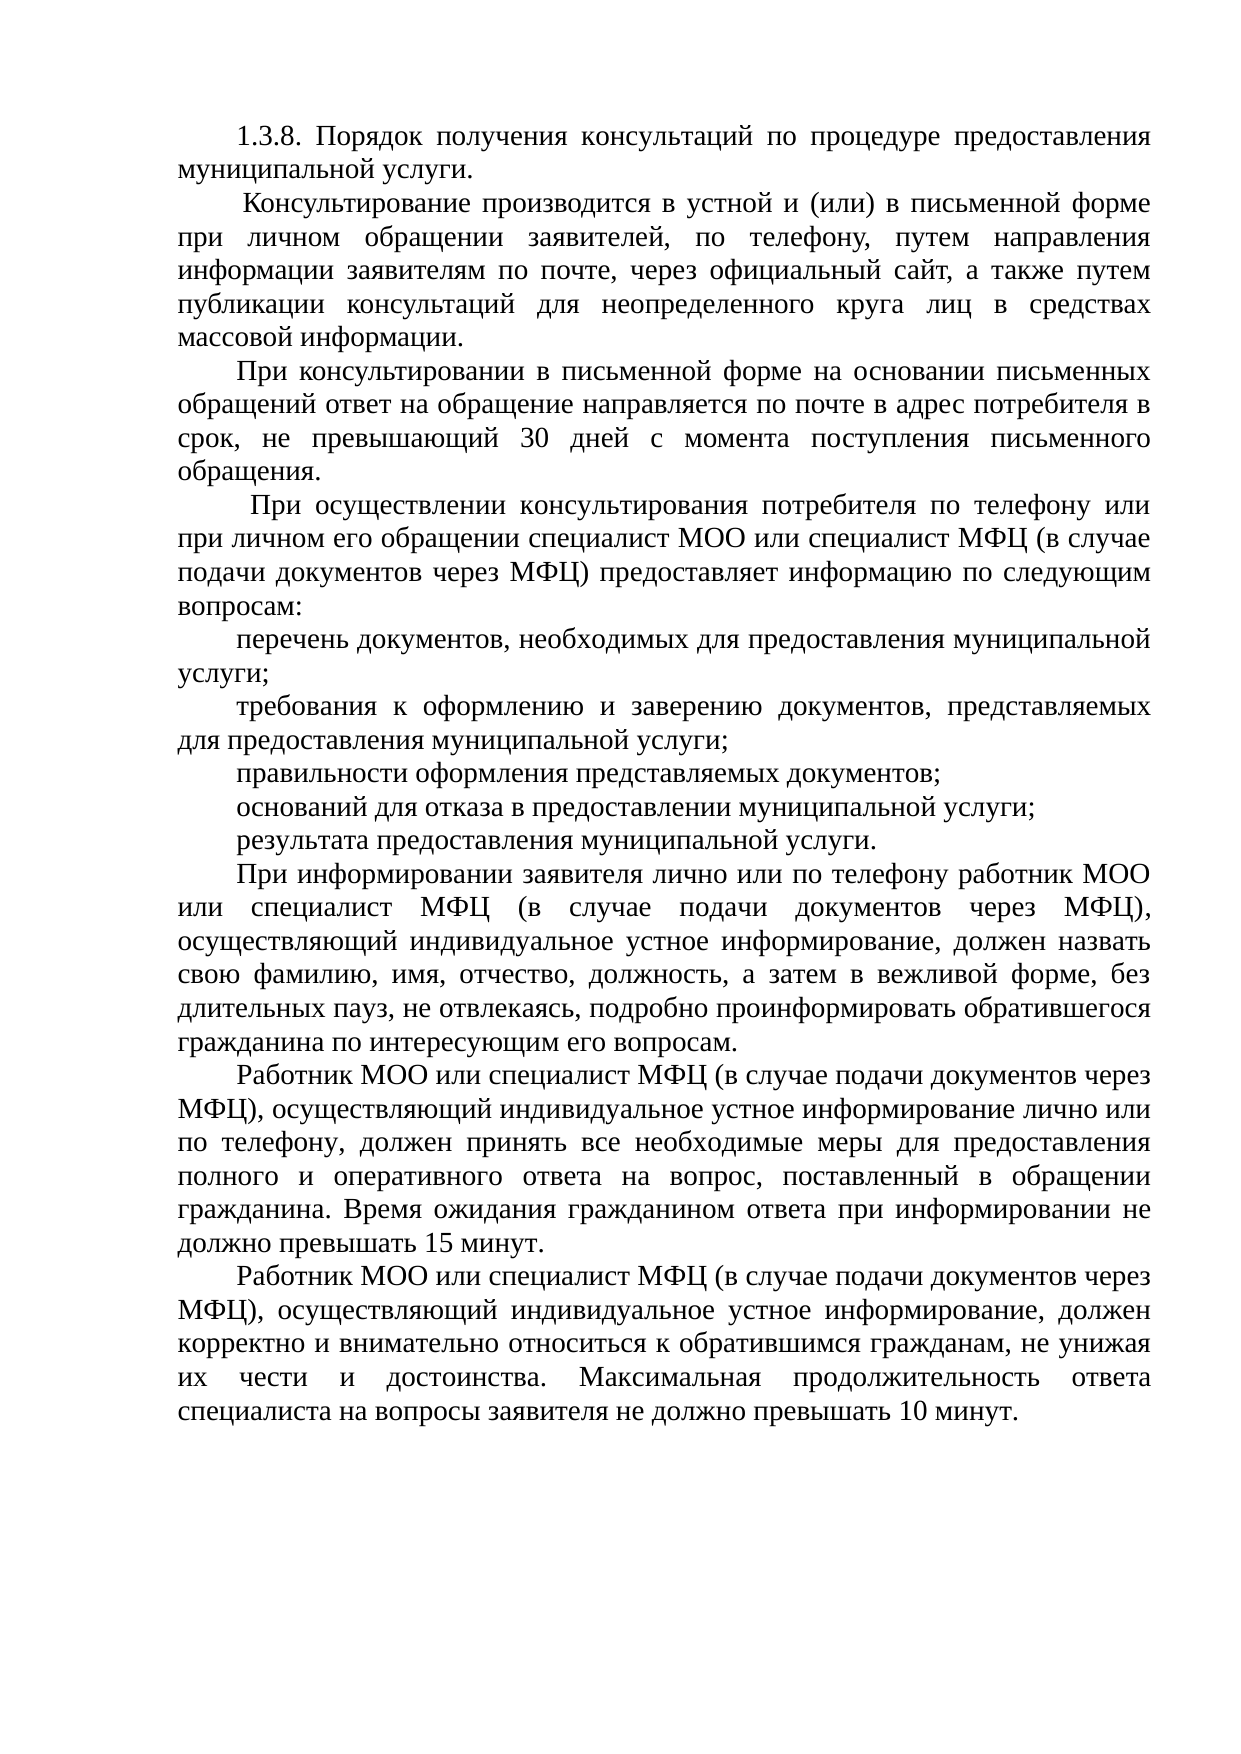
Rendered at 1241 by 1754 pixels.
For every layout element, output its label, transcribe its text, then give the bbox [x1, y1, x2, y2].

text 1.3.8. Порядок получения консультаций по процедуре предоставления муниципальной услуги. [177, 118, 1152, 185]
text При информировании заявителя лично или по телефону работник МОО или специалист МФЦ (в случае подачи документов через МФЦ), осуществляющий индивидуальное устное информирование, должен назвать свою фамилию, имя, отчество, должность, а затем в вежливой форме, без длительных пауз, не отвлекаясь, подробно проинформировать обратившегося гражданина по интересующим его вопросам. [177, 856, 1152, 1057]
text Работник МОО или специалист МФЦ (в случае подачи документов через МФЦ), осуществляющий индивидуальное устное информирование, должен корректно и внимательно относиться к обратившимся гражданам, не унижая их чести и достоинства. Максимальная продолжительность ответа специалиста на вопросы заявителя не должно превышать 10 минут. [177, 1258, 1152, 1426]
text результата предоставления муниципальной услуги. [177, 822, 1152, 856]
text При осуществлении консультирования потребителя по телефону или при личном его обращении специалист МОО или специалист МФЦ (в случае подачи документов через МФЦ) предоставляет информацию по следующим вопросам: [177, 487, 1152, 621]
text правильности оформления представляемых документов; [177, 755, 1152, 789]
text При консультировании в письменной форме на основании письменных обращений ответ на обращение направляется по почте в адрес потребителя в срок, не превышающий 30 дней с момента поступления письменного обращения. [177, 353, 1152, 487]
text Консультирование производится в устной и (или) в письменной форме при личном обращении заявителей, по телефону, путем направления информации заявителям по почте, через официальный сайт, а также путем публикации консультаций для неопределенного круга лиц в средствах массовой информации. [177, 185, 1152, 353]
text требования к оформлению и заверению документов, представляемых для предоставления муниципальной услуги; [177, 688, 1152, 755]
text оснований для отказа в предоставлении муниципальной услуги; [177, 789, 1152, 822]
text перечень документов, необходимых для предоставления муниципальной услуги; [177, 621, 1152, 688]
text Работник МОО или специалист МФЦ (в случае подачи документов через МФЦ), осуществляющий индивидуальное устное информирование лично или по телефону, должен принять все необходимые меры для предоставления полного и оперативного ответа на вопрос, поставленный в обращении гражданина. Время ожидания гражданином ответа при информировании не должно превышать 15 минут. [177, 1057, 1152, 1258]
